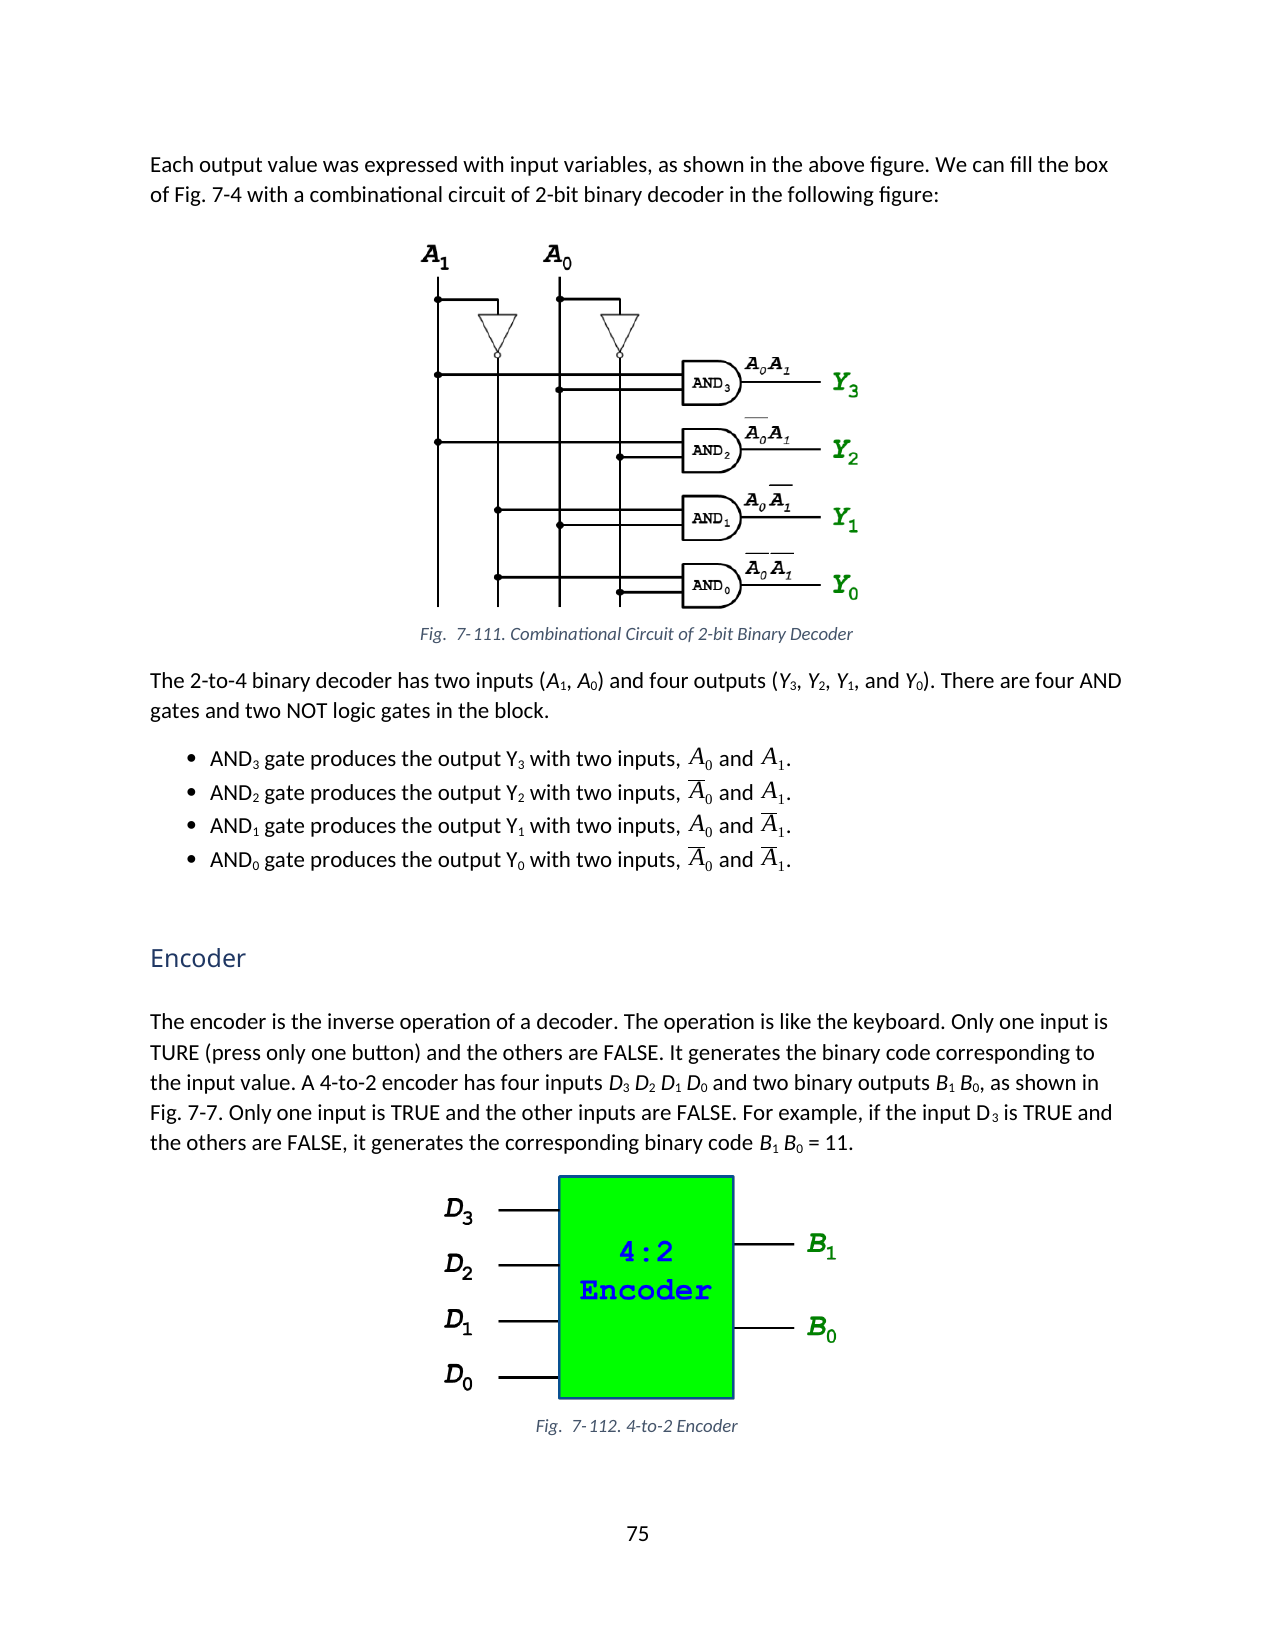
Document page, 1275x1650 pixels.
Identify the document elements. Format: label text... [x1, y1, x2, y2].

list AND1 gate produces the output Y1 with two inputs, and . [187, 810, 1125, 841]
text Each output value was expressed with input variables, as shown in the above figure. We can fill the box of Fig. 7-4 with a combinational circuit of 2-bit binary decoder in the following figure: [150, 150, 1125, 208]
picture [402, 227, 873, 620]
picture [423, 1175, 852, 1412]
list AND3 gate produces the output Y3 with two inputs, and . [187, 743, 1125, 774]
text The 2-to-4 binary decoder has two inputs (A1, A0) and four outputs (Y3, Y2, Y1, and Y0). There are four AND gates and two NOT logic gates in the block. [150, 666, 1125, 724]
text The encoder is the inverse operation of a decoder. The operation is like the keyboard. Only one input is TURE (press only one button) and the others are FALSE. It generates the binary code corresponding to the input value. A 4-to-2 encoder has four inputs D3 D2 D1 D0 and two binary outputs B1 B0, as shown in Fig. 7-7. Only one input is TRUE and the other inputs are FALSE. For example, if the input D3 is TRUE and the others are FALSE, it generates the corresponding binary code B1 B0 = 11. [150, 1007, 1125, 1156]
list AND0 gate produces the output Y0 with two inputs, and . [187, 843, 1125, 875]
list AND2 gate produces the output Y2 with two inputs, and . [187, 776, 1125, 808]
subtitle Encoder [150, 941, 1125, 974]
